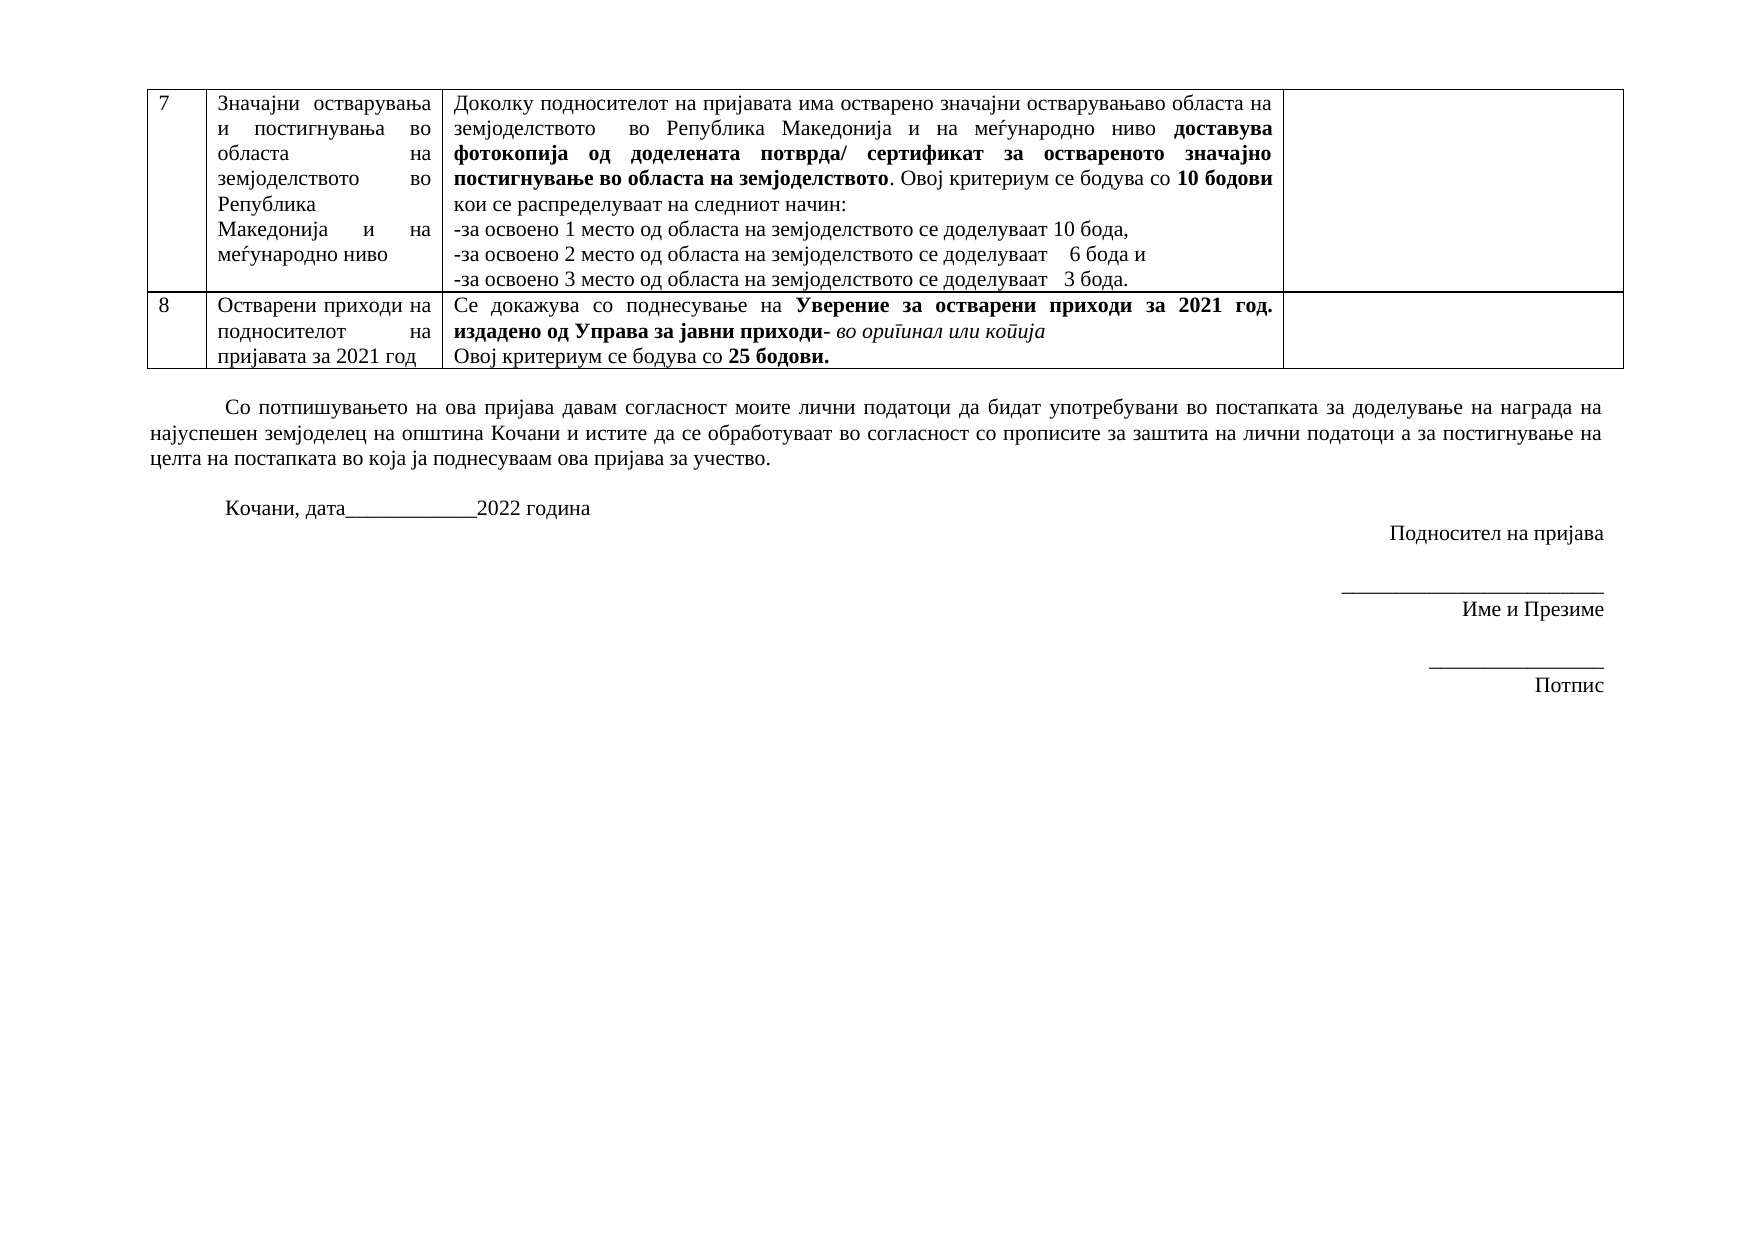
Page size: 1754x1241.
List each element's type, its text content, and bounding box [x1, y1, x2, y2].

text Со потпишувањето на ова пријава давам согласност моите лични податоци да бидат употребувани во постапката за доделување на награда на најуспешен земјоделец на општина Кочани и истите да се обработуваат во согласност со прописите за заштита на лични податоци а за постигнување на целта на постапката во која ја поднесуваам ова пријава за учество. [150, 394, 1604, 470]
table_cell Остварени приходи на подносителот на пријавата за 2021 год [207, 293, 442, 368]
table_cell [1284, 293, 1623, 368]
table_cell [1284, 90, 1623, 291]
text ________________ Потпис [150, 646, 1604, 697]
table_cell Значајни остварувања и постигнувања во областа на земјоделството во Република Македонија и на меѓународно ниво [207, 90, 442, 291]
table_cell Се докажува со поднесување на Уверение за остварени приходи за 2021 год. издадено од Управа за јавни приходи- во оригинал или копија Овој критериум се бодува со 25 бодови. [443, 293, 1283, 368]
text Име и Презиме [150, 596, 1604, 621]
text Подносител на пријава [150, 520, 1604, 546]
text ________________________ [150, 571, 1604, 596]
table_cell Доколку подносителот на пријавата има остварено значајни остварувањаво областа на земјоделството во Република Македонија и на меѓународно ниво доставува фотокопија од доделената потврда/ сертификат за оствареното значајно постигнување во областа на земјоделството. Овој критериум се бодува со 10 бодови кои се распределуваат на следниот начин: -за освоено 1 место од областа на земјоделството се доделуваат 10 бода, -за освоено 2 место од областа на земјоделството се доделуваат 6 бода и -за освоено 3 место од областа на земјоделството се доделуваат 3 бода. [443, 90, 1283, 291]
text Кочани, дата____________2022 година [150, 495, 1604, 520]
table_cell 8 [148, 293, 206, 368]
table_cell 7 [148, 90, 206, 291]
